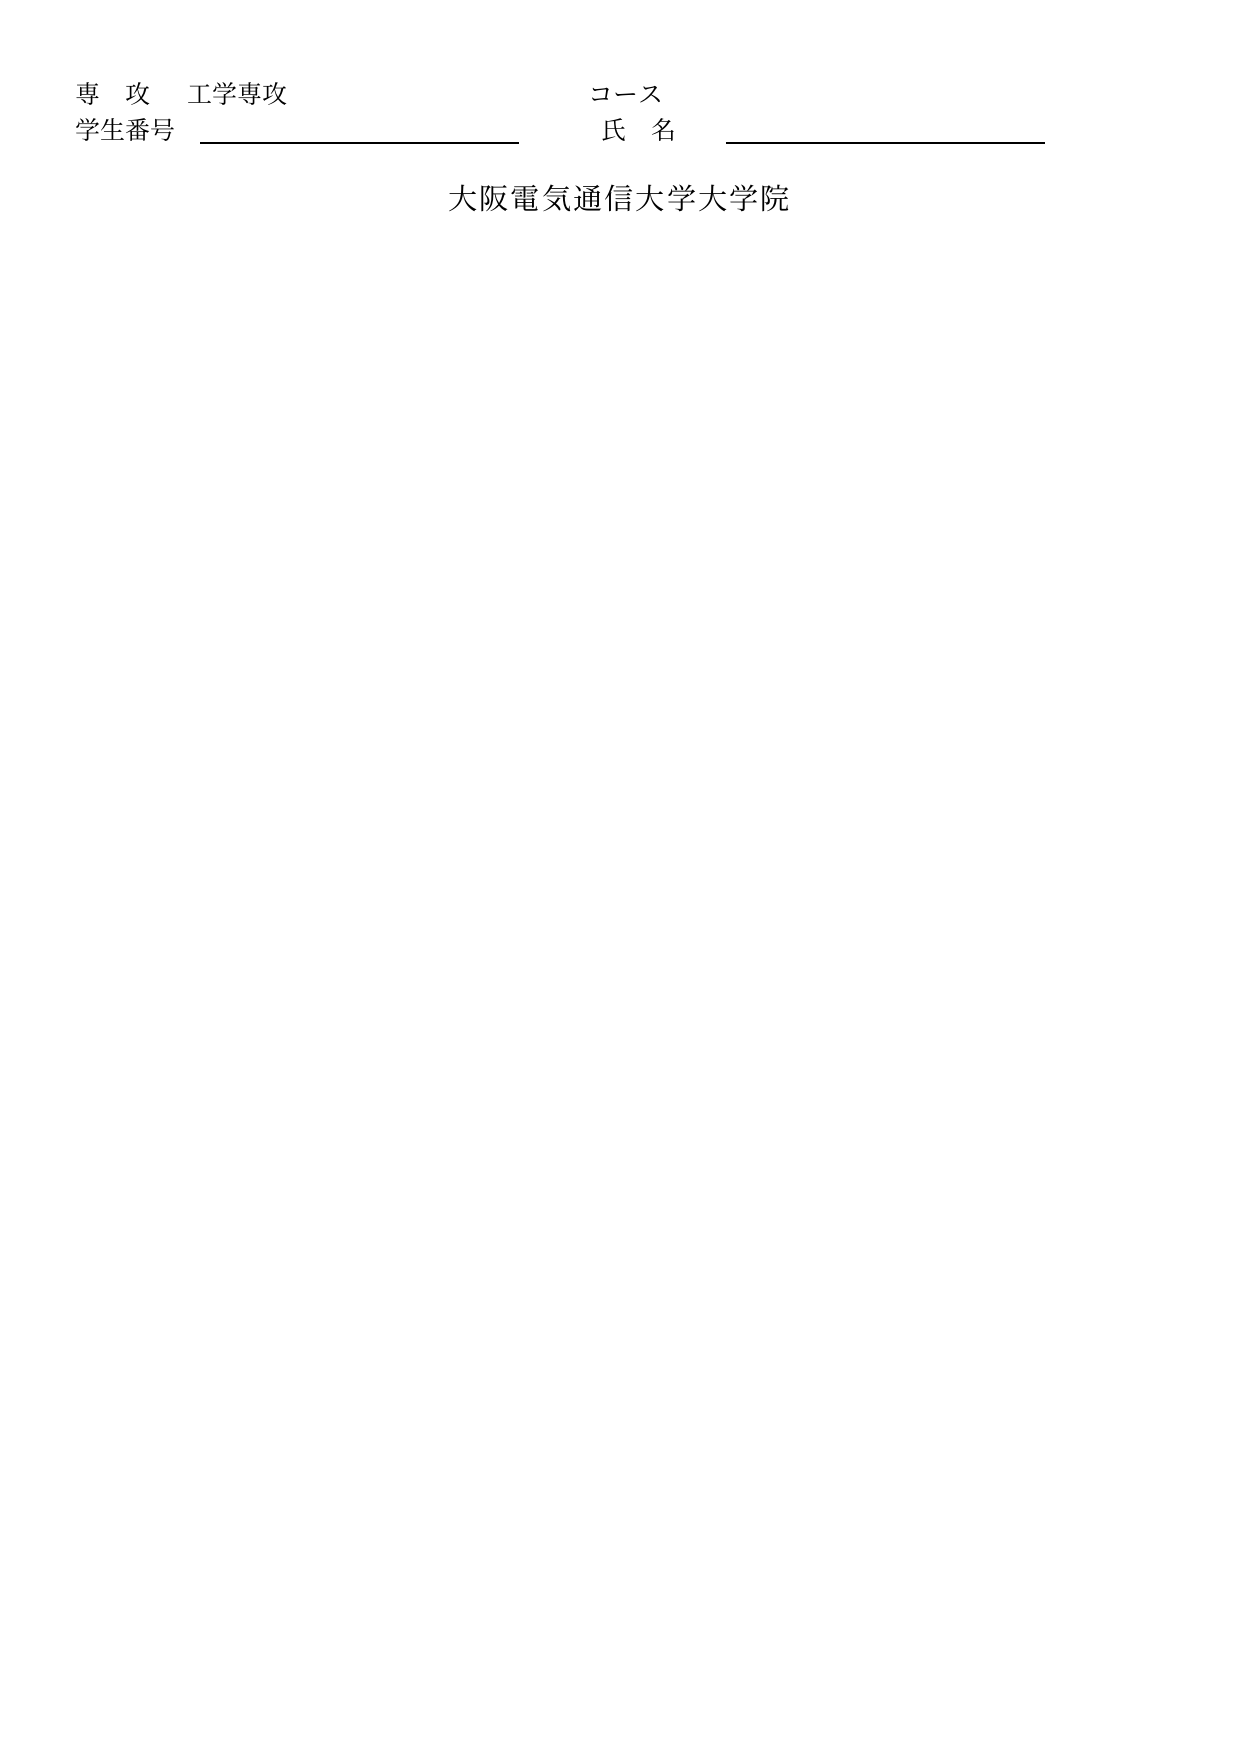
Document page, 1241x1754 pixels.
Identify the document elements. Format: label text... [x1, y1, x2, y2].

text 専 攻 工学専攻 コース [75, 75, 1165, 111]
text 学生番号 氏 名 [75, 111, 1165, 147]
text 大阪電気通信大学大学院 [75, 176, 1165, 217]
